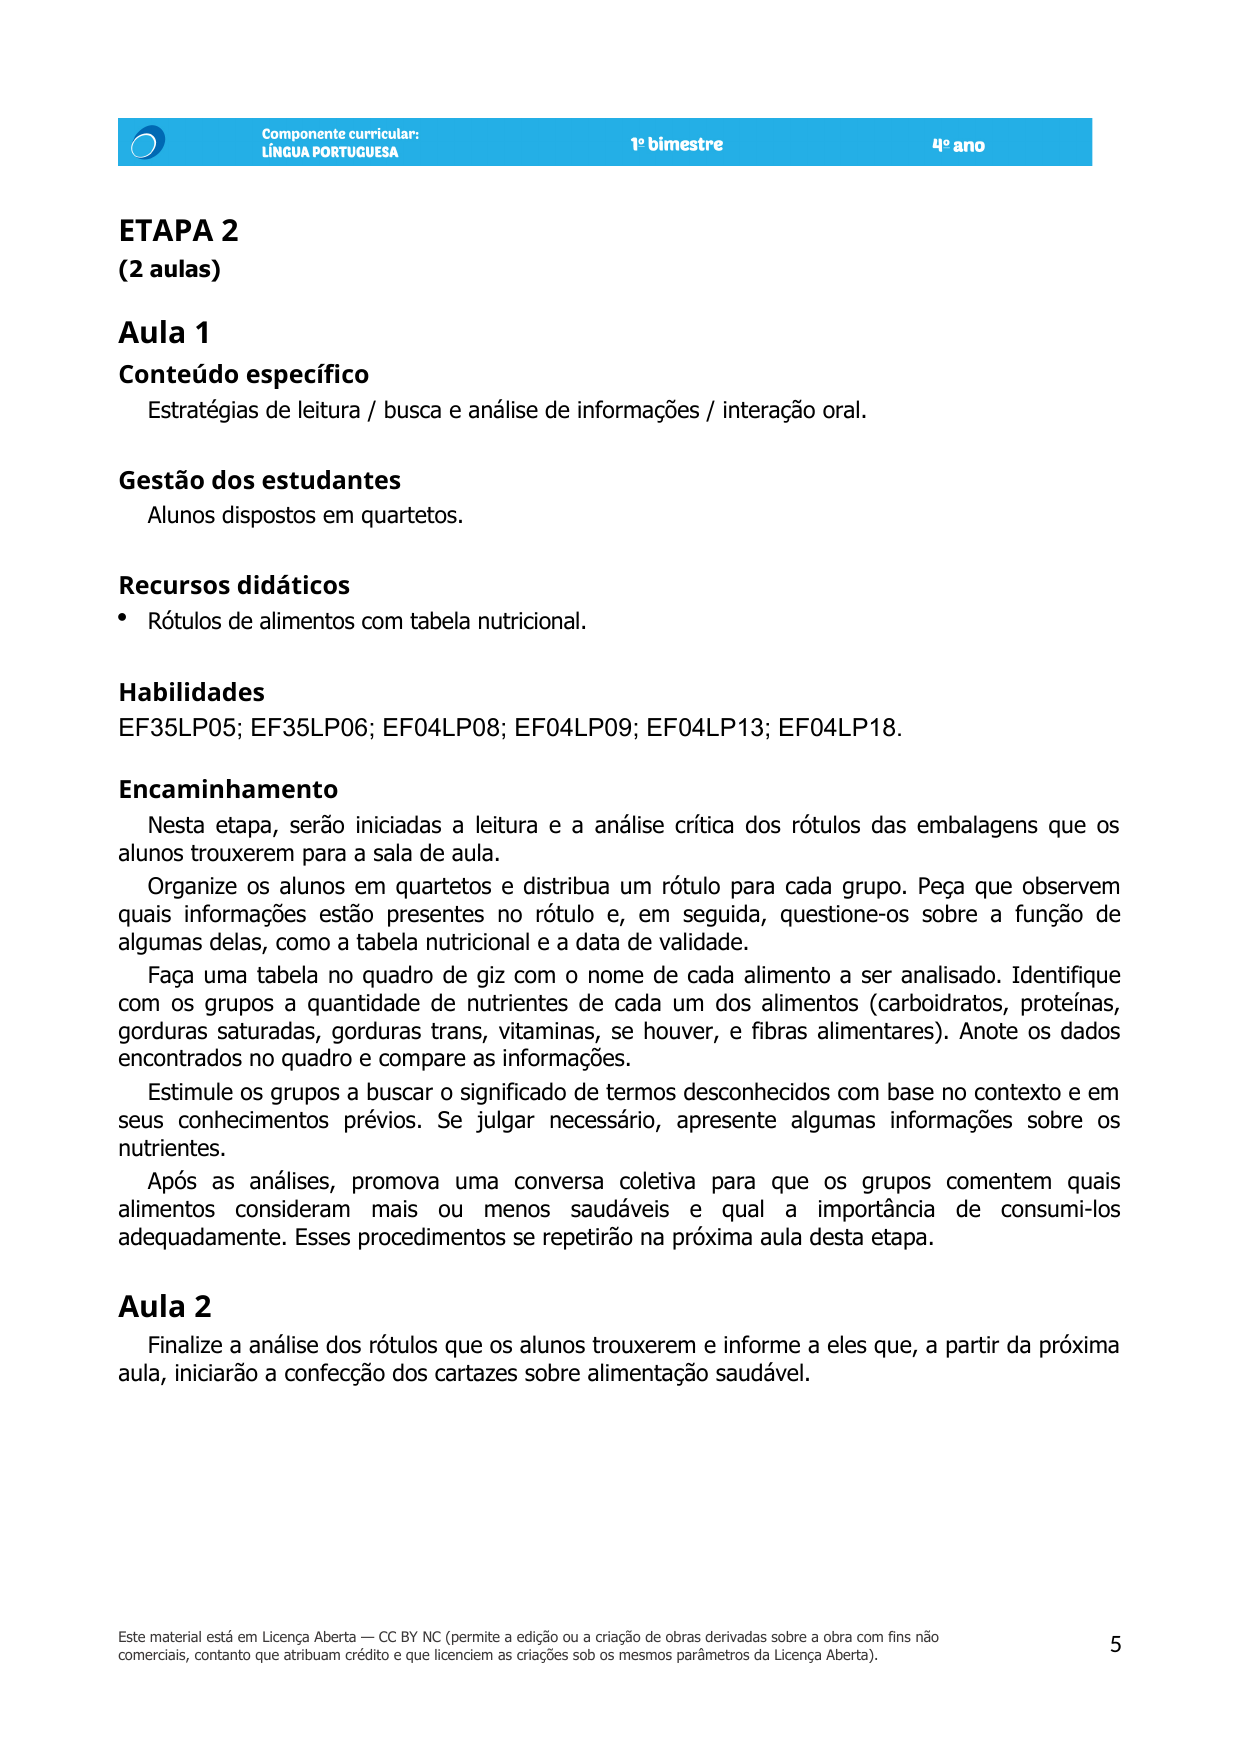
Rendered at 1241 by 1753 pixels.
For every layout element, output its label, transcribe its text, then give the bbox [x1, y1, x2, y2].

text Estimule os grupos a buscar o significado de termos desconhecidos com base no contexto e em seus conhecimentos prévios. Se julgar necessário, apresente algumas informações sobre os nutrientes. [118, 1078, 1122, 1161]
text Aula 2 [118, 1286, 1122, 1327]
text (2 aulas) [118, 254, 1122, 282]
text Faça uma tabela no quadro de giz com o nome de cada alimento a ser analisado. Identifique com os grupos a quantidade de nutrientes de cada um dos alimentos (carboidratos, proteínas, gorduras saturadas, gorduras trans, vitaminas, se houver, e fibras alimentares). Anote os dados encontrados no quadro e compare as informações. [118, 961, 1122, 1072]
text Após as análises, promova uma conversa coletiva para que os grupos comentem quais alimentos consideram mais ou menos saudáveis e qual a importância de consumi-los adequadamente. Esses procedimentos se repetirão na próxima aula desta etapa. [118, 1167, 1122, 1250]
text Alunos dispostos em quartetos. [118, 501, 1122, 528]
text Estratégias de leitura / busca e análise de informações / interação oral. [118, 395, 1122, 423]
picture [118, 118, 1093, 166]
text ETAPA 2 [118, 209, 1122, 250]
text Aula 1 [118, 312, 1122, 353]
text Organize os alunos em quartetos e distribua um rótulo para cada grupo. Peça que observem quais informações estão presentes no rótulo e, em seguida, questione-os sobre a função de algumas delas, como a tabela nutricional e a data de validade. [118, 872, 1122, 955]
text Habilidades [118, 674, 1122, 708]
text Finalize a análise dos rótulos que os alunos trouxerem e informe a eles que, a partir da próxima aula, iniciarão a confecção dos cartazes sobre alimentação saudável. [118, 1331, 1122, 1386]
text Gestão dos estudantes [118, 462, 1122, 497]
text Conteúdo específico [118, 357, 1122, 391]
text EF35LP05; EF35LP06; EF04LP08; EF04LP09; EF04LP13; EF04LP18. [118, 713, 1122, 741]
text Recursos didáticos [118, 568, 1122, 602]
text Encaminhamento [118, 772, 1122, 806]
text Nesta etapa, serão iniciadas a leitura e a análise crítica dos rótulos das embalagens que os alunos trouxerem para a sala de aula. [118, 810, 1122, 866]
text Rótulos de alimentos com tabela nutricional. [118, 606, 1122, 634]
